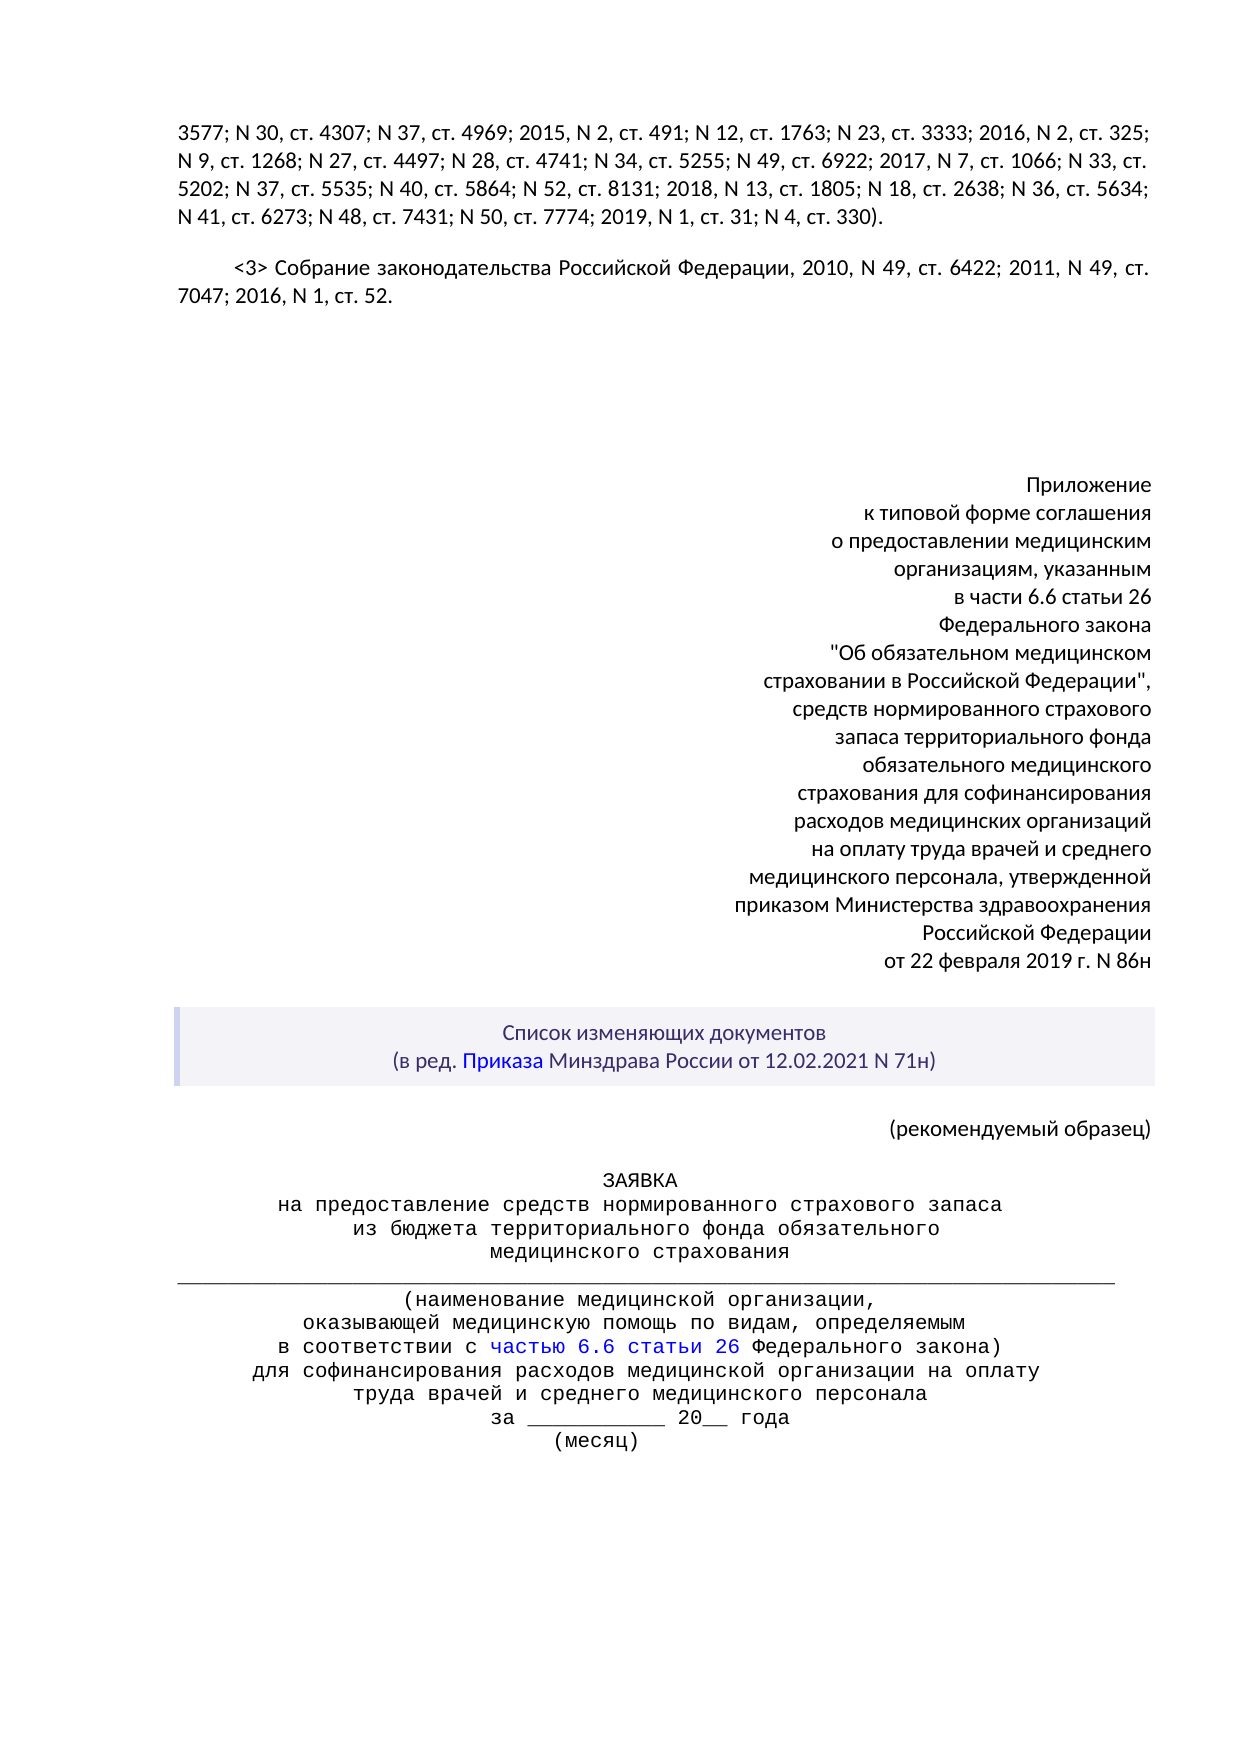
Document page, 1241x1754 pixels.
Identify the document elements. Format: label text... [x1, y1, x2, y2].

text запаса территориального фонда [177, 722, 1152, 750]
text приказом Министерства здравоохранения [177, 890, 1152, 918]
text "Об обязательном медицинском [177, 638, 1152, 666]
text расходов медицинских организаций [177, 806, 1152, 834]
text <3> Собрание законодательства Российской Федерации, 2010, N 49, ст. 6422; 2011, N 49, ст. 7047; 2016, N 1, ст. 52. [177, 253, 1152, 309]
text страховании в Российской Федерации", [177, 666, 1152, 694]
table_header Список изменяющих документов (в ред. Приказа Минздрава России от 12.02.2021 N 71н) [180, 1007, 1149, 1086]
text о предоставлении медицинским [177, 526, 1152, 554]
text на оплату труда врачей и среднего [177, 834, 1152, 862]
text медицинского страхования [177, 1241, 1152, 1265]
text в части 6.6 статьи 26 [177, 582, 1152, 610]
text труда врачей и среднего медицинского персонала [177, 1383, 1152, 1407]
text оказывающей медицинскую помощь по видам, определяемым [177, 1312, 1152, 1336]
text от 22 февраля 2019 г. N 86н [177, 946, 1152, 974]
text для софинансирования расходов медицинской организации на оплату [177, 1359, 1152, 1383]
text Приложение [177, 470, 1152, 498]
text медицинского персонала, утвержденной [177, 862, 1152, 890]
text на предоставление средств нормированного страхового запаса [177, 1194, 1152, 1218]
text к типовой форме соглашения [177, 498, 1152, 526]
text ЗАЯВКА [177, 1170, 1152, 1194]
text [177, 118, 1152, 230]
text за ___________ 20__ года [177, 1407, 1152, 1431]
text (месяц) [177, 1431, 1152, 1454]
text средств нормированного страхового [177, 694, 1152, 722]
text Федерального закона [177, 610, 1152, 638]
text (рекомендуемый образец) [177, 1114, 1152, 1142]
text страхования для софинансирования [177, 778, 1152, 806]
text (наименование медицинской организации, [177, 1289, 1152, 1312]
text из бюджета территориального фонда обязательного [177, 1218, 1152, 1241]
text обязательного медицинского [177, 750, 1152, 778]
text в соответствии с частью 6.6 статьи 26 Федерального закона) [177, 1336, 1152, 1359]
text ___________________________________________________________________________ [177, 1265, 1152, 1289]
text Российской Федерации [177, 918, 1152, 946]
text организациям, указанным [177, 554, 1152, 582]
